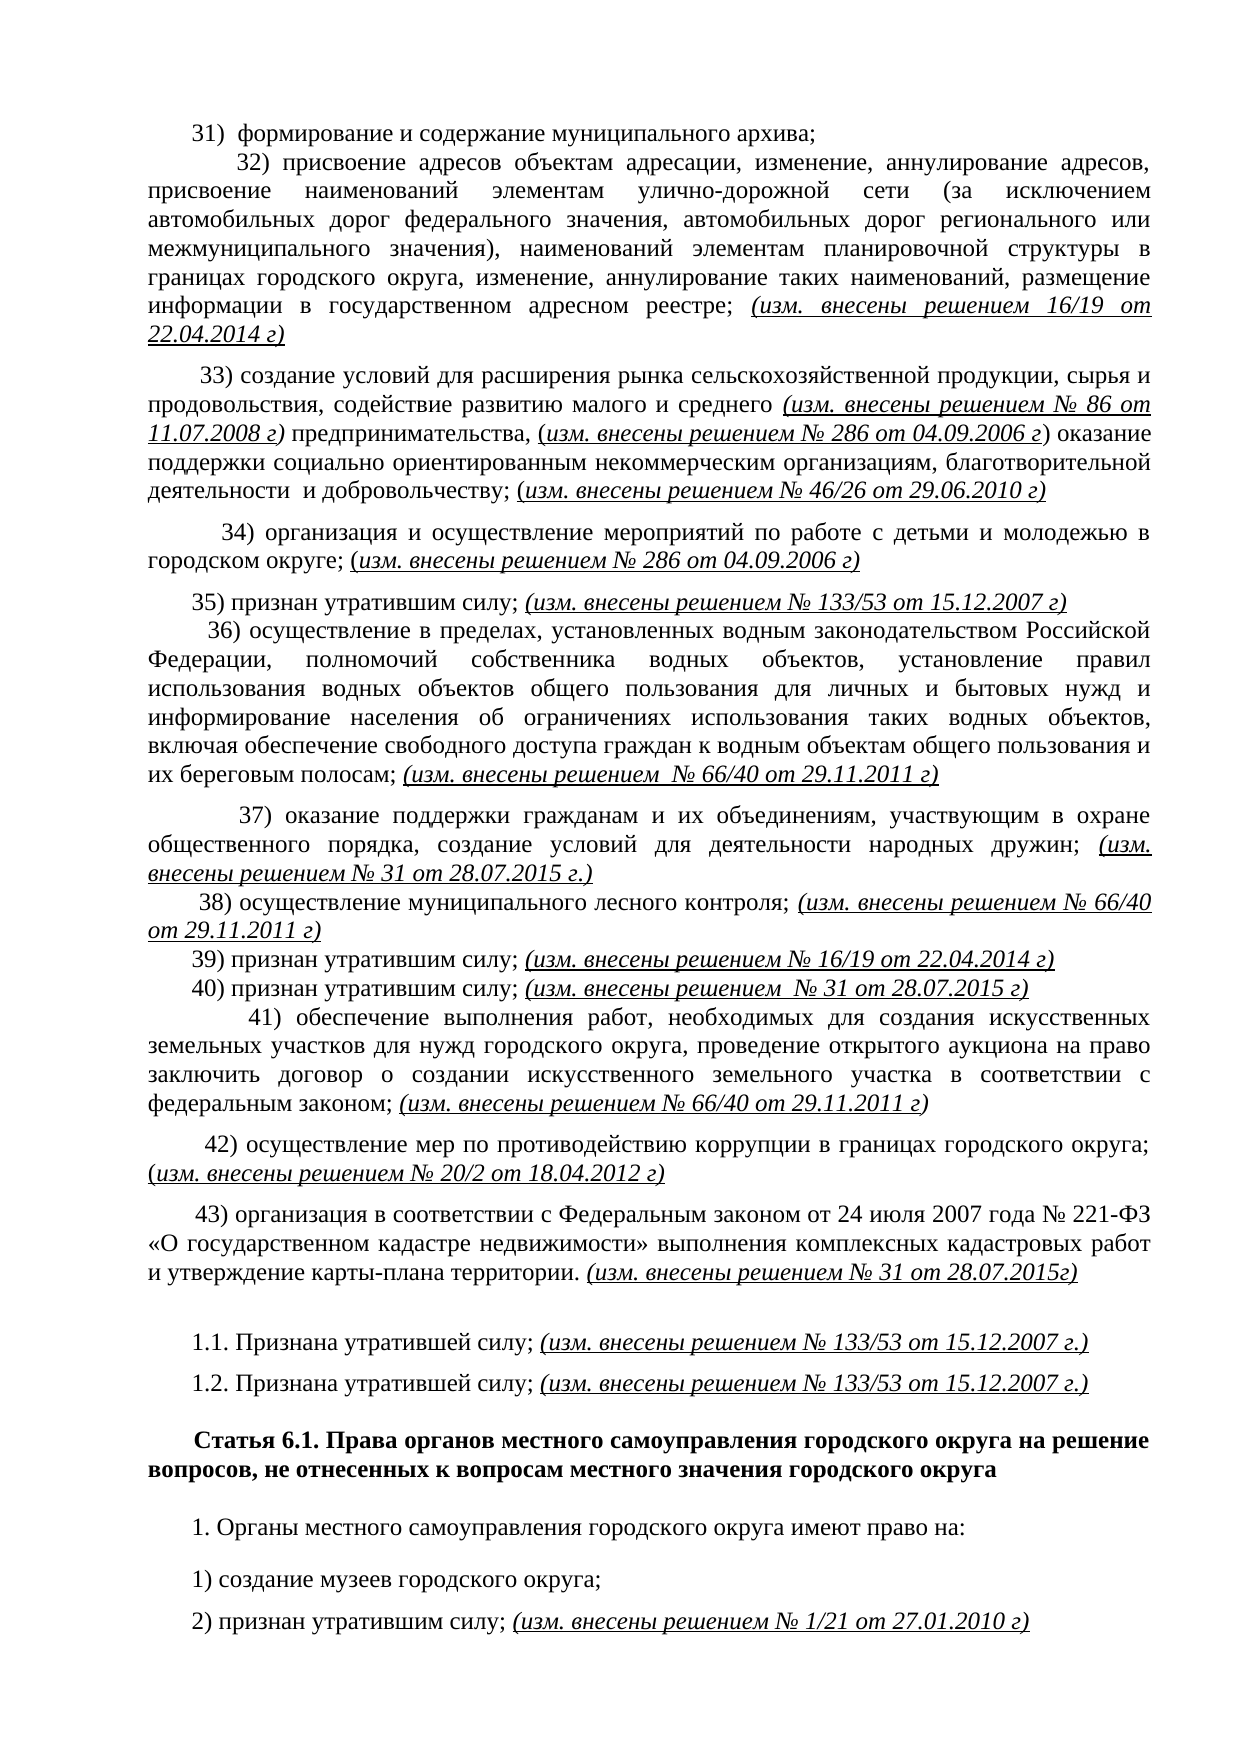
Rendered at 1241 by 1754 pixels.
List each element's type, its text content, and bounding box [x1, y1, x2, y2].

text 35) признан утратившим силу; (изм. внесены решением № 133/53 от 15.12.2007 г) [148, 587, 1152, 616]
text 2) признан утратившим силу; (изм. внесены решением № 1/21 от 27.01.2010 г) [148, 1606, 1152, 1634]
text Статья 6.1. Права органов местного самоуправления городского округа на решение вопросов, не отнесенных к вопросам местного значения городского округа [148, 1426, 1152, 1483]
text 38) осуществление муниципального лесного контроля; (изм. внесены решением № 66/40 от 29.11.2011 г) [148, 887, 1152, 944]
text 42) осуществление мер по противодействию коррупции в границах городского округа; (изм. внесены решением № 20/2 от 18.04.2012 г) [148, 1129, 1152, 1187]
text 1) создание музеев городского округа; [148, 1564, 1152, 1593]
text 40) признан утратившим силу; (изм. внесены решением № 31 от 28.07.2015 г) [148, 973, 1152, 1002]
text 39) признан утратившим силу; (изм. внесены решением № 16/19 от 22.04.2014 г) [148, 944, 1152, 973]
text 41) обеспечение выполнения работ, необходимых для создания искусственных земельных участков для нужд городского округа, проведение открытого аукциона на право заключить договор о создании искусственного земельного участка в соответствии с федеральным законом; (изм. внесены решением № 66/40 от 29.11.2011 г) [148, 1002, 1152, 1117]
text 1.1. Признана утратившей силу; (изм. внесены решением № 133/53 от 15.12.2007 г.) [148, 1327, 1152, 1356]
text 1. Органы местного самоуправления городского округа имеют право на: [148, 1512, 1152, 1541]
text 36) осуществление в пределах, установленных водным законодательством Российской Федерации, полномочий собственника водных объектов, установление правил использования водных объектов общего пользования для личных и бытовых нужд и информирование населения об ограничениях использования таких водных объектов, включая обеспечение свободного доступа граждан к водным объектам общего пользования и их береговым полосам; (изм. внесены решением № 66/40 от 29.11.2011 г) [148, 616, 1152, 788]
text 32) присвоение адресов объектам адресации, изменение, аннулирование адресов, присвоение наименований элементам улично-дорожной сети (за исключением автомобильных дорог федерального значения, автомобильных дорог регионального или межмуниципального значения), наименований элементам планировочной структуры в границах городского округа, изменение, аннулирование таких наименований, размещение информации в государственном адресном реестре; (изм. внесены решением 16/19 от 22.04.2014 г) [148, 147, 1152, 348]
text 31) формирование и содержание муниципального архива; [148, 118, 1152, 147]
text 33) создание условий для расширения рынка сельскохозяйственной продукции, сырья и продовольствия, содействие развитию малого и среднего (изм. внесены решением № 86 от 11.07.2008 г) предпринимательства, (изм. внесены решением № 286 от 04.09.2006 г) оказание поддержки социально ориентированным некоммерческим организациям, благотворительной деятельности и добровольчеству; (изм. внесены решением № 46/26 от 29.06.2010 г) [148, 361, 1152, 504]
text 43) организация в соответствии с Федеральным законом от 24 июля 2007 года № 221-ФЗ «О государственном кадастре недвижимости» выполнения комплексных кадастровых работ и утверждение карты-плана территории. (изм. внесены решением № 31 от 28.07.2015г) [148, 1199, 1152, 1286]
text 34) организация и осуществление мероприятий по работе с детьми и молодежью в городском округе; (изм. внесены решением № 286 от 04.09.2006 г) [148, 517, 1152, 574]
text 37) оказание поддержки гражданам и их объединениям, участвующим в охране общественного порядка, создание условий для деятельности народных дружин; (изм. внесены решением № 31 от 28.07.2015 г.) [148, 801, 1152, 887]
text 1.2. Признана утратившей силу; (изм. внесены решением № 133/53 от 15.12.2007 г.) [148, 1368, 1152, 1397]
